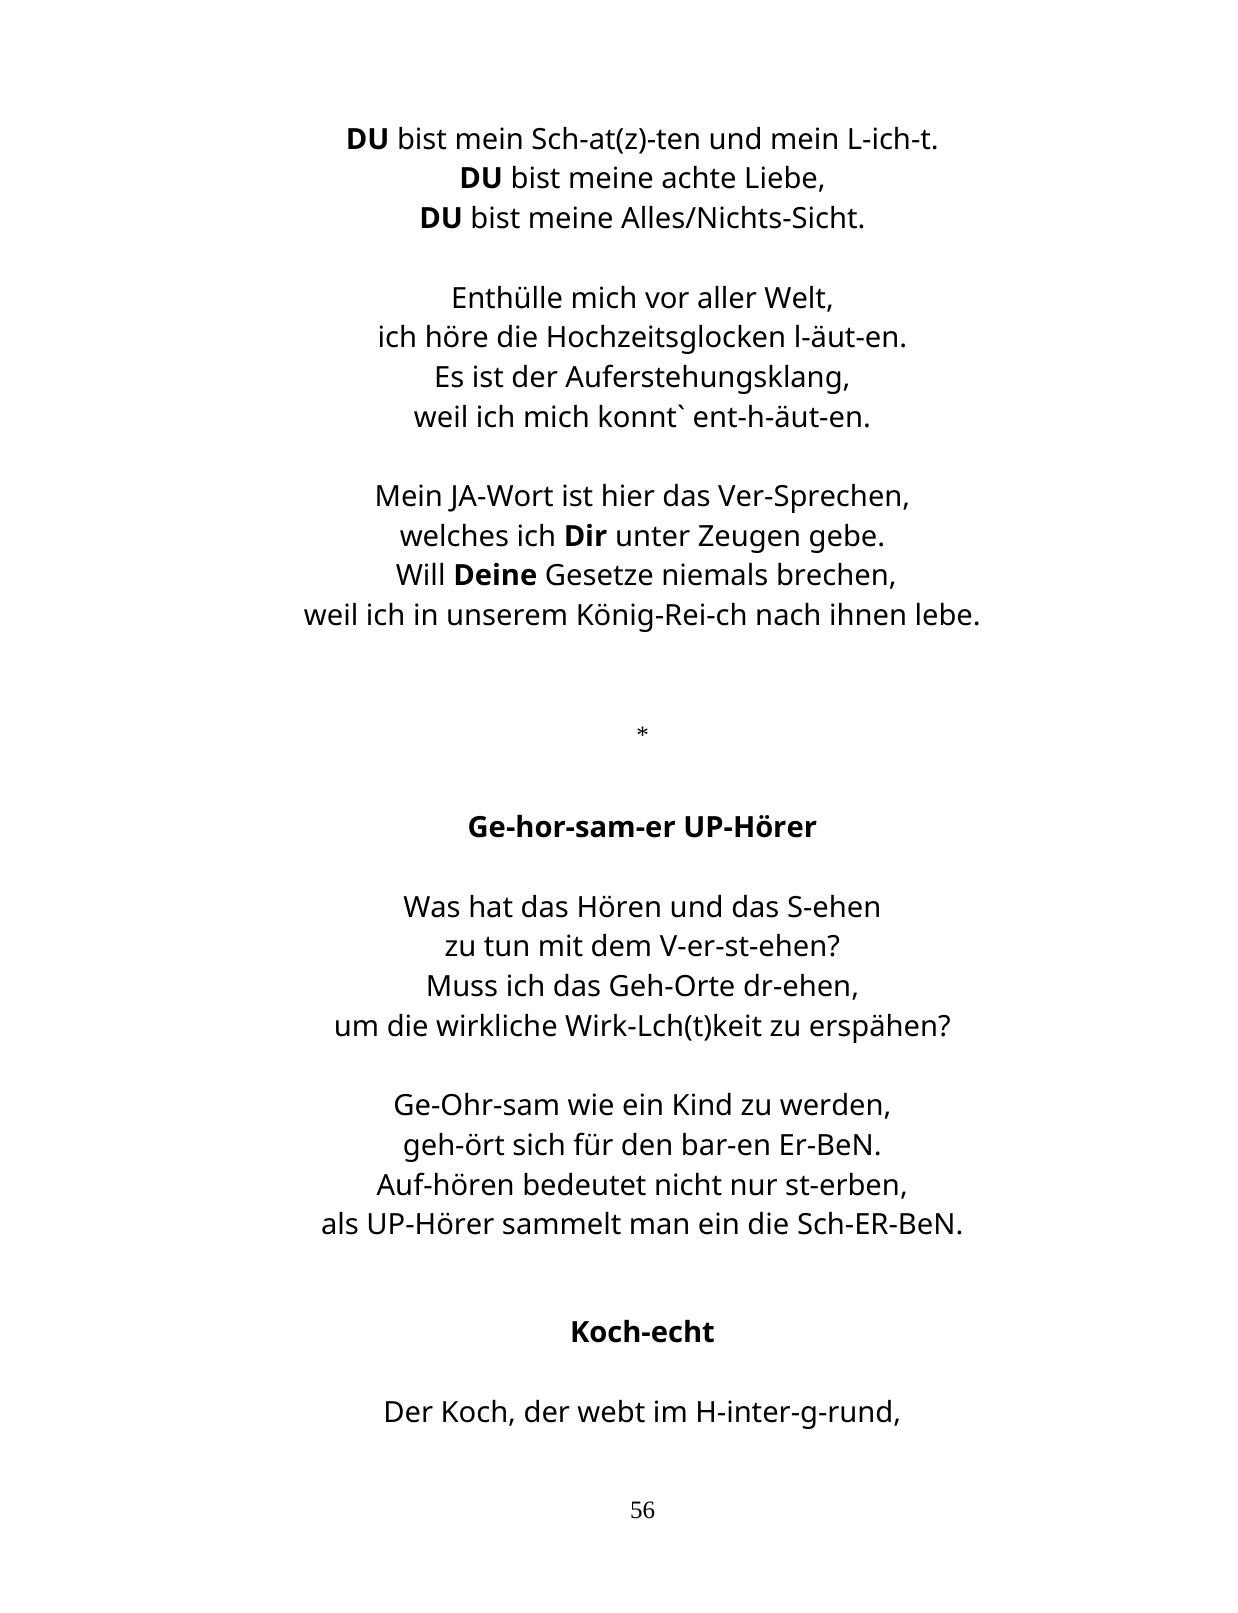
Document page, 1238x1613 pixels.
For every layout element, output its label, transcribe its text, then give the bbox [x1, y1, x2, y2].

text welches ich Dir unter Zeugen gebe. [148, 515, 1137, 555]
text geh-ört sich für den bar-en Er-BeN. [148, 1124, 1137, 1164]
text * [148, 720, 1137, 749]
text als UP-Hörer sammelt man ein die Sch-ER-BeN. [148, 1203, 1137, 1243]
text DU bist meine achte Liebe, [148, 158, 1137, 197]
text DU bist meine Alles/Nichts-Sicht. [148, 197, 1137, 237]
text weil ich in unserem König-Rei-ch nach ihnen lebe. [148, 594, 1137, 634]
text um die wirkliche Wirk-Lch(t)keit zu erspähen? [148, 1005, 1137, 1045]
text Muss ich das Geh-Orte dr-ehen, [148, 965, 1137, 1005]
text Will Deine Gesetze niemals brechen, [148, 555, 1137, 594]
text Ge-hor-sam-er UP-Hörer [148, 807, 1137, 846]
text Ge-Ohr-sam wie ein Kind zu werden, [148, 1084, 1137, 1124]
text Koch-echt [148, 1312, 1137, 1351]
text Mein JA-Wort ist hier das Ver-Sprechen, [148, 475, 1137, 515]
text Der Koch, der webt im H-inter-g-rund, [148, 1391, 1137, 1431]
text weil ich mich konnt` ent-h-äut-en. [148, 396, 1137, 436]
text DU bist mein Sch-at(z)-ten und mein L-ich-t. [148, 118, 1137, 158]
text ich höre die Hochzeitsglocken l-äut-en. [148, 317, 1137, 356]
text zu tun mit dem V-er-st-ehen? [148, 926, 1137, 965]
text Es ist der Auferstehungsklang, [148, 356, 1137, 396]
text Was hat das Hören und das S-ehen [148, 886, 1137, 926]
text Auf-hören bedeutet nicht nur st-erben, [148, 1164, 1137, 1203]
text Enthülle mich vor aller Welt, [148, 277, 1137, 317]
